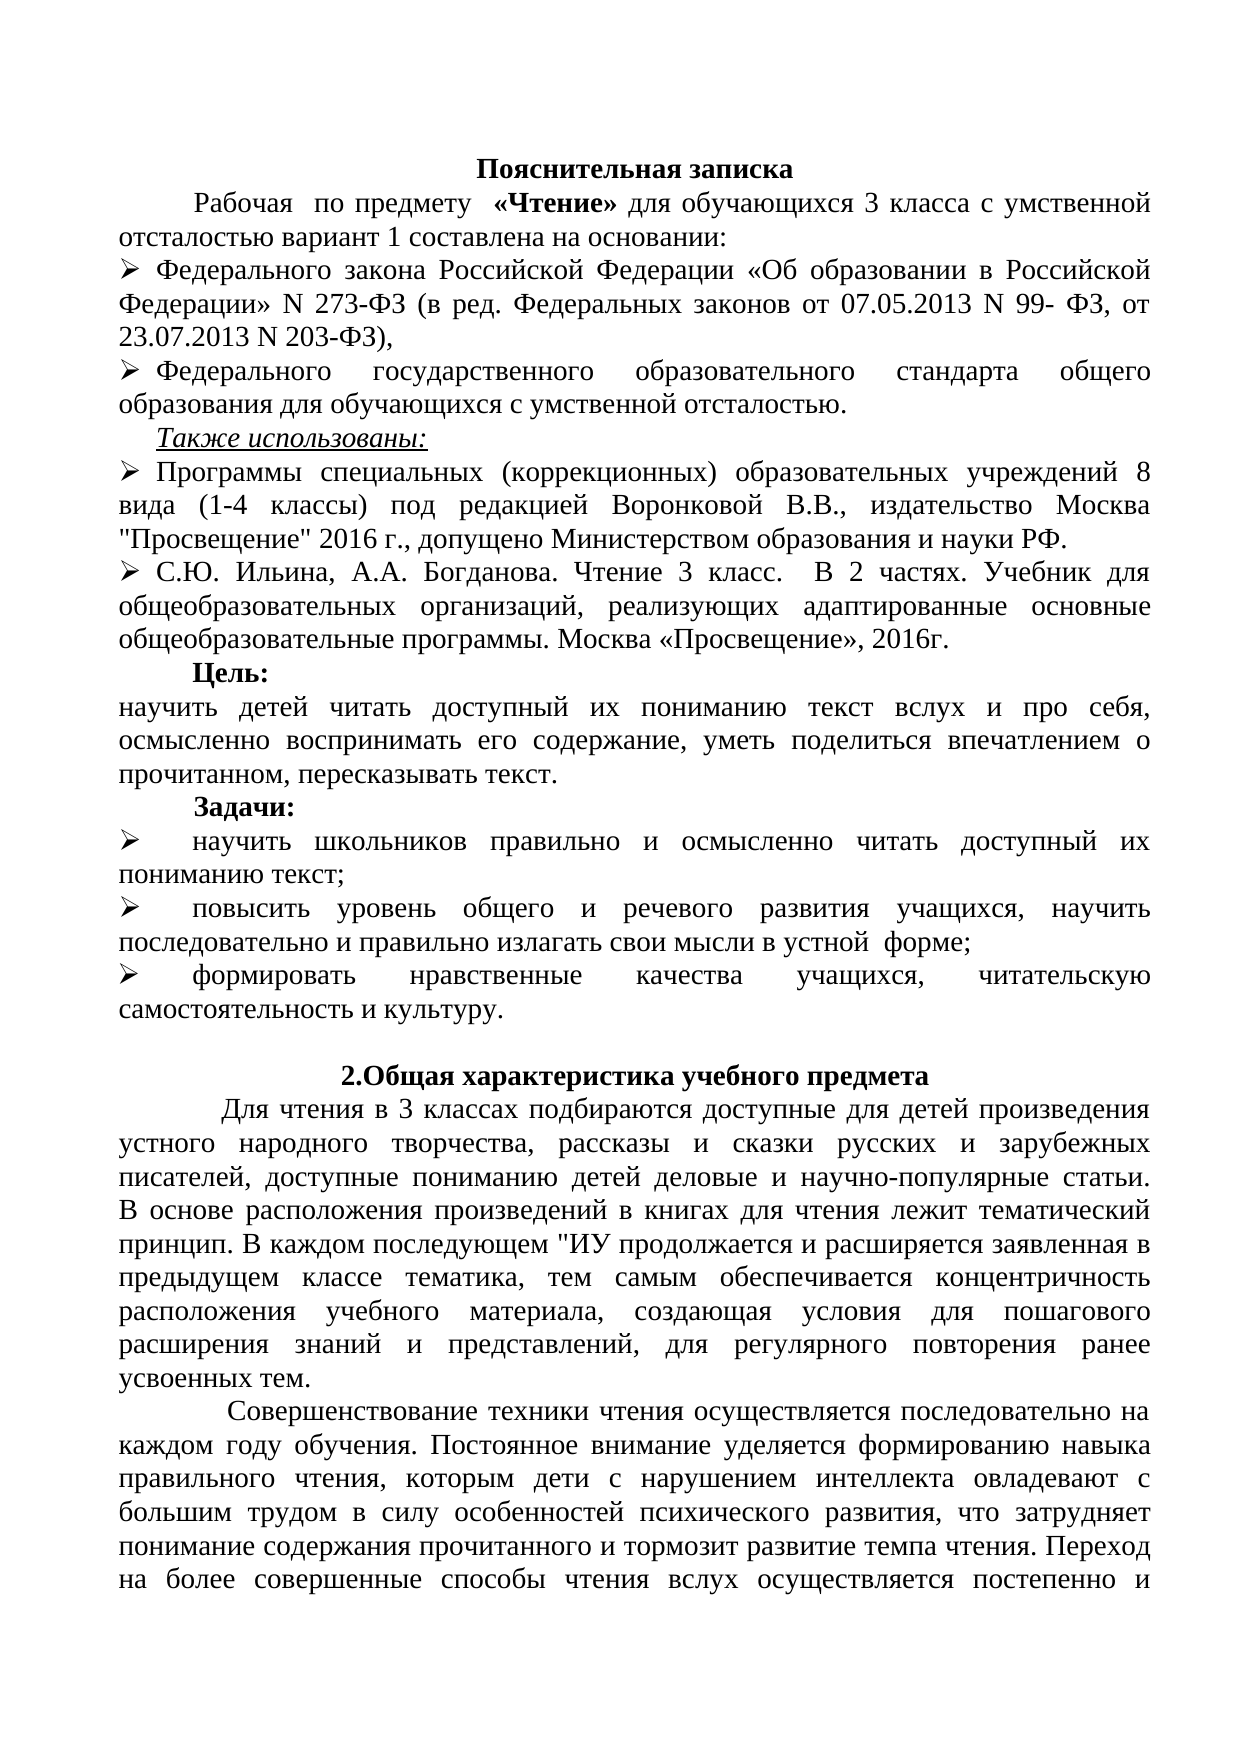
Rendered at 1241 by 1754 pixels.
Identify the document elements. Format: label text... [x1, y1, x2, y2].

list Программы специальных (коррекционных) образовательных учреждений 8 вида (1-4 классы) под редакцией Воронковой В.В., издательство Москва "Просвещение" 2016 г., допущено Министерством образования и науки РФ. [118, 454, 1152, 554]
list С.Ю. Ильина, А.А. Богданова. Чтение 3 класс. В 2 частях. Учебник для общеобразовательных организаций, реализующих адаптированные основные общеобразовательные программы. Москва «Просвещение», 2016г. [118, 554, 1152, 655]
text Пояснительная записка [118, 152, 1152, 185]
list формировать нравственные качества учащихся, читательскую самостоятельность и культуру. [117, 957, 1152, 1024]
list научить школьников правильно и осмысленно читать доступный их пониманию текст; [118, 823, 1152, 890]
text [118, 1393, 1152, 1595]
text Цель: [118, 655, 1152, 689]
list повысить уровень общего и речевого развития учащихся, научить последовательно и правильно излагать свои мысли в устной форме; [118, 890, 1152, 957]
text Рабочая по предмету «Чтение» для обучающихся 3 класса с умственной отсталостью вариант 1 составлена на основании: [118, 185, 1152, 252]
text 2.Общая характеристика учебного предмета [118, 1058, 1152, 1092]
text Задачи: [193, 789, 1152, 823]
text научить детей читать доступный их пониманию текст вслух и про себя, осмысленно воспринимать его содержание, уметь поделиться впечатлением о прочитанном, пересказывать текст. [118, 689, 1152, 789]
list Федерального закона Российской Федерации «Об образовании в Российской Федерации» N 273-ФЗ (в ред. Федеральных законов от 07.05.2013 N 99- ФЗ, от 23.07.2013 N 203-ФЗ), [118, 252, 1152, 353]
text Также использованы: [118, 420, 1152, 454]
list Федерального государственного образовательного стандарта общего образования для обучающихся с умственной отсталостью. [118, 353, 1152, 420]
text Для чтения в 3 классах подбираются доступные для детей произведения устного народного творчества, рассказы и сказки русских и зарубежных писателей, доступные пониманию детей деловые и научно-популярные статьи. В основе расположения произведений в книгах для чтения лежит тематический принцип. В каждом последующем "ИУ продолжается и расширяется заявленная в предыдущем классе тематика, тем самым обеспечивается концентричность расположения учебного материала, создающая условия для пошагового расширения знаний и представлений, для регулярного повторения ранее усвоенных тем. [118, 1092, 1152, 1393]
